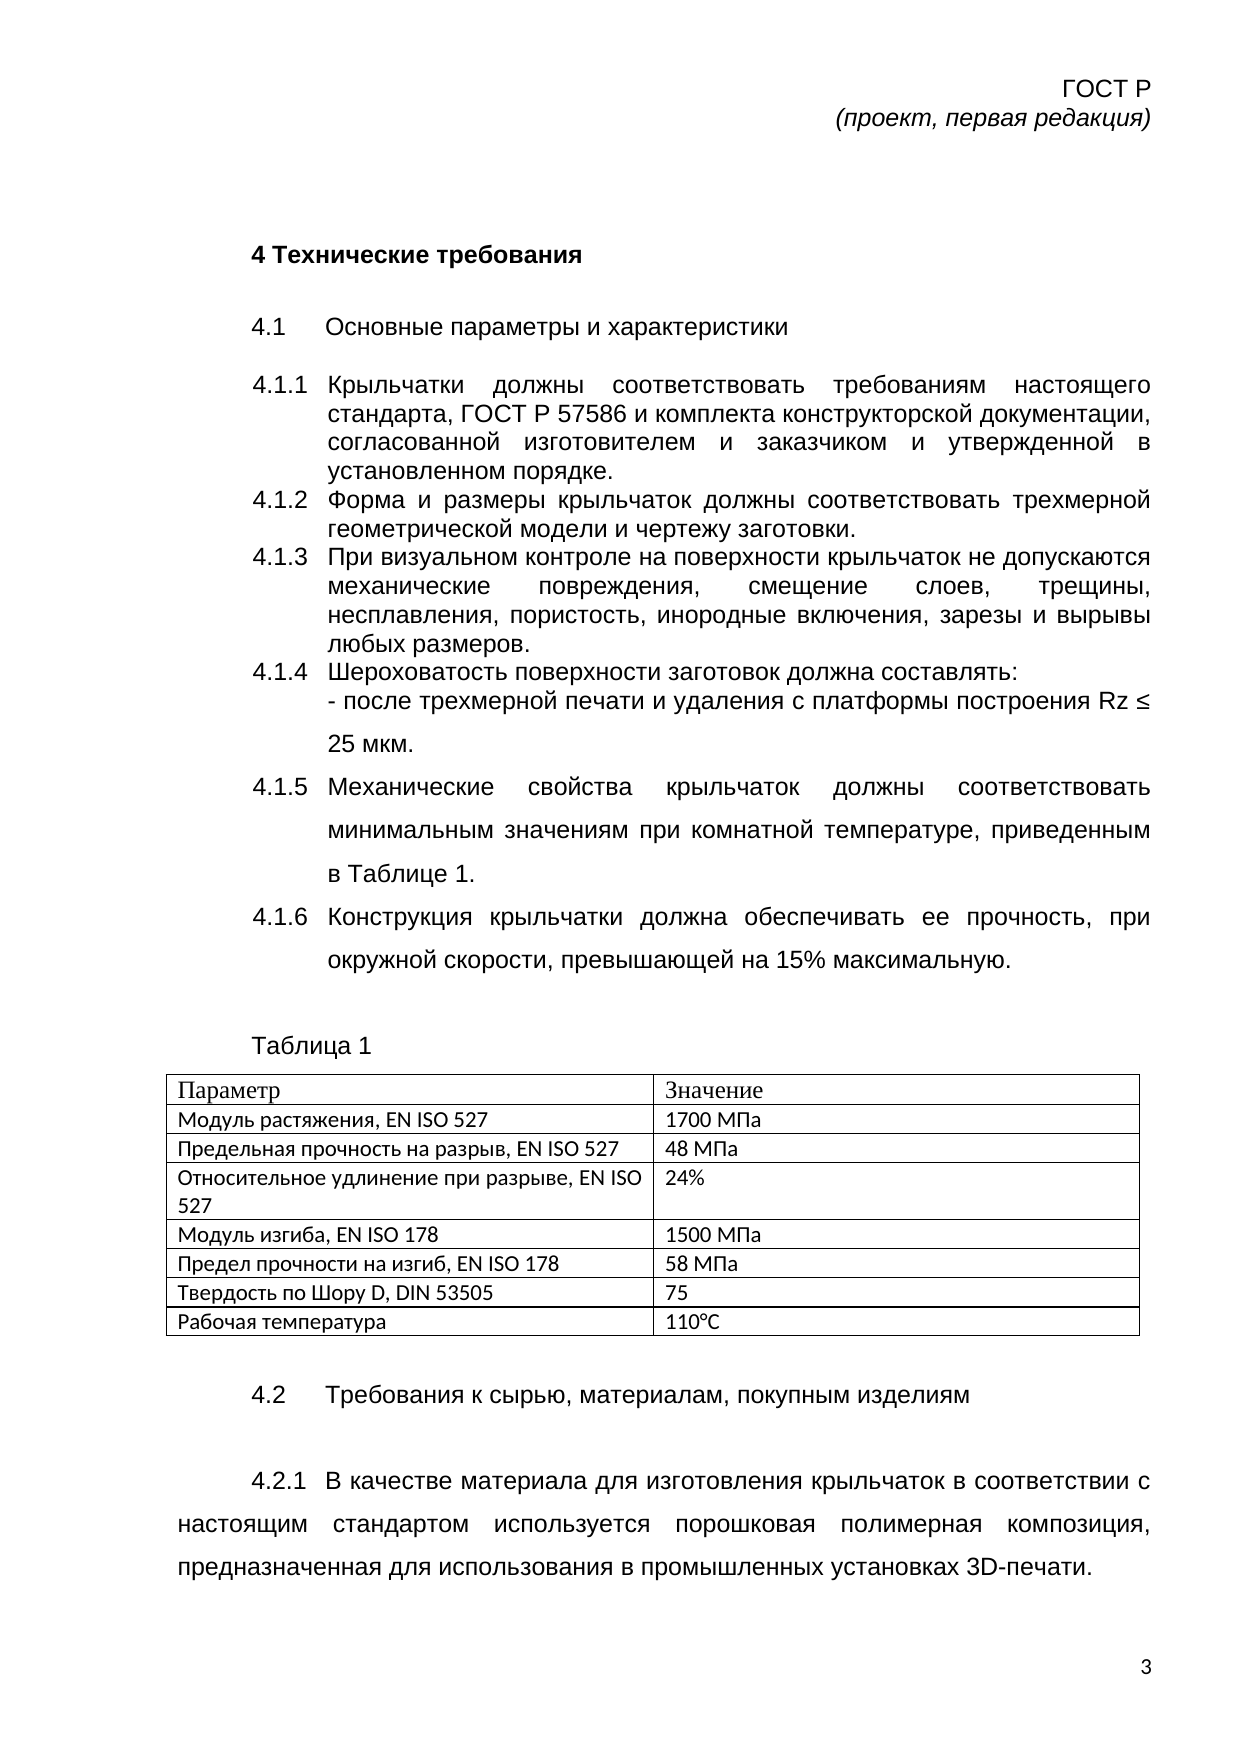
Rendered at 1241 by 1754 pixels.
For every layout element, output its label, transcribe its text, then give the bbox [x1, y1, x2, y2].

list - после трехмерной печати и удаления с платформы построения Rz ≤ 25 мкм. [327, 686, 1152, 758]
text Таблица 1 [177, 1031, 1152, 1060]
list Основные параметры и характеристики [251, 312, 1152, 341]
table_cell 75 [654, 1278, 1139, 1306]
table_cell 1700 МПа [654, 1105, 1139, 1133]
table_cell Рабочая температура [167, 1308, 653, 1335]
list Крыльчатки должны соответствовать требованиям настоящего стандарта, ГОСТ Р 57586 и комплекта конструкторской документации, согласованной изготовителем и заказчиком и утвержденной в установленном порядке. [252, 370, 1152, 485]
table_cell 24% [654, 1163, 1139, 1219]
list Конструкция крыльчатки должна обеспечивать ее прочность, при окружной скорости, превышающей на 15% максимальную. [252, 902, 1152, 973]
list 4 Технические требования [251, 240, 1152, 269]
table_cell Твердость по Шору D, DIN 53505 [167, 1278, 653, 1306]
table_cell Предельная прочность на разрыв, EN ISO 527 [167, 1134, 653, 1162]
table_cell 1500 МПа [654, 1220, 1139, 1248]
list Шероховатость поверхности заготовок должна составлять: [252, 657, 1152, 686]
table_cell Модуль изгиба, EN ISO 178 [167, 1220, 653, 1248]
table_cell 48 МПа [654, 1134, 1139, 1162]
table_header Значение [654, 1075, 1139, 1104]
table_cell Относительное удлинение при разрыве, EN ISO 527 [167, 1163, 653, 1219]
table_header Параметр [167, 1075, 653, 1104]
table_cell 58 МПа [654, 1249, 1139, 1277]
list Требования к сырью, материалам, покупным изделиям [251, 1379, 1152, 1408]
table_cell Предел прочности на изгиб, EN ISO 178 [167, 1249, 653, 1277]
list Механические свойства крыльчаток должны соответствовать минимальным значениям при комнатной температуре, приведенным в Таблице 1. [252, 772, 1152, 887]
table_cell 110°С [654, 1308, 1139, 1335]
list Форма и размеры крыльчаток должны соответствовать трехмерной геометрической модели и чертежу заготовки. [252, 485, 1152, 542]
list При визуальном контроле на поверхности крыльчаток не допускаются механические повреждения, смещение слоев, трещины, несплавления, пористость, инородные включения, зарезы и вырывы любых размеров. [252, 542, 1152, 657]
table_cell Модуль растяжения, EN ISO 527 [167, 1105, 653, 1133]
text 4.2.1 В качестве материала для изготовления крыльчаток в соответствии с настоящим стандартом используется порошковая полимерная композиция, предназначенная для использования в промышленных установках 3D-печати. [177, 1466, 1152, 1581]
